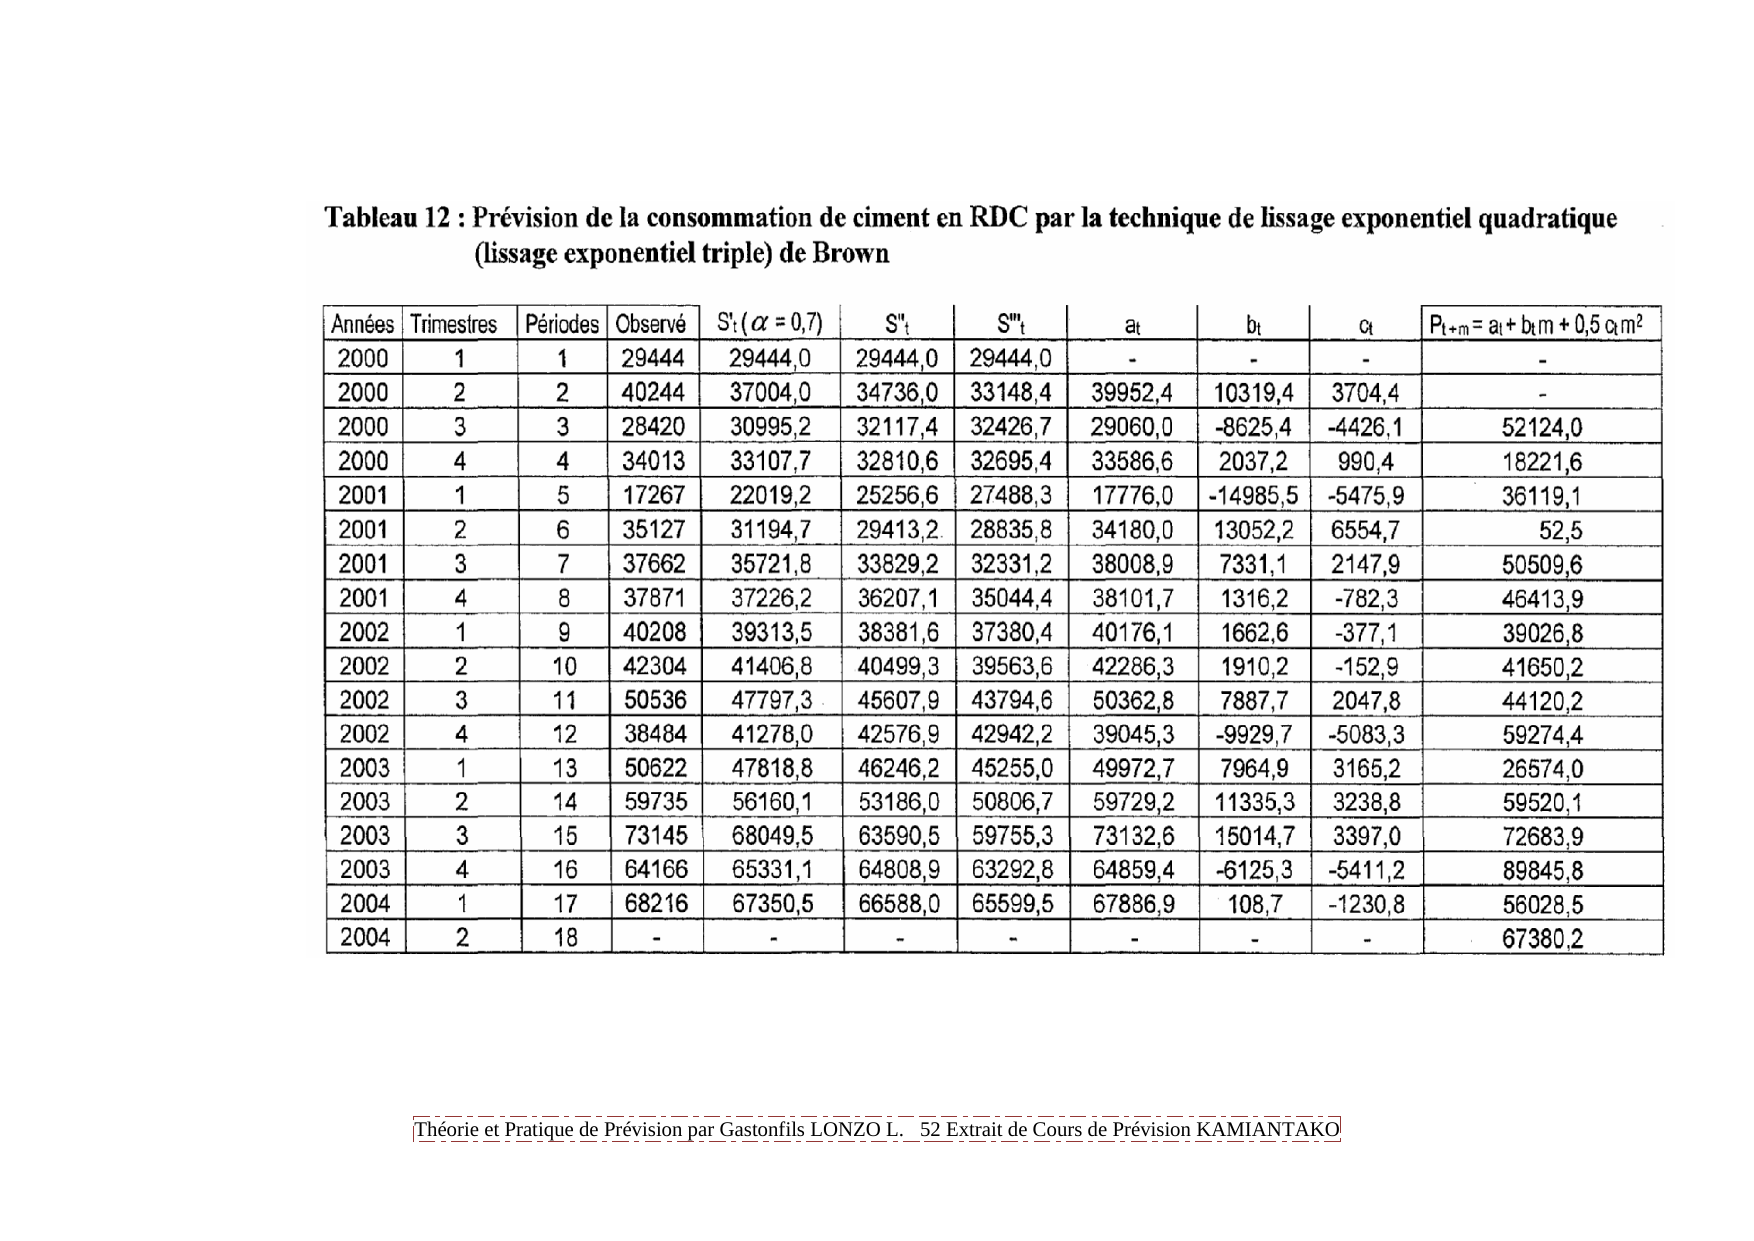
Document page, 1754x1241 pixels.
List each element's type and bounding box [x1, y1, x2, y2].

picture [307, 201, 1674, 958]
